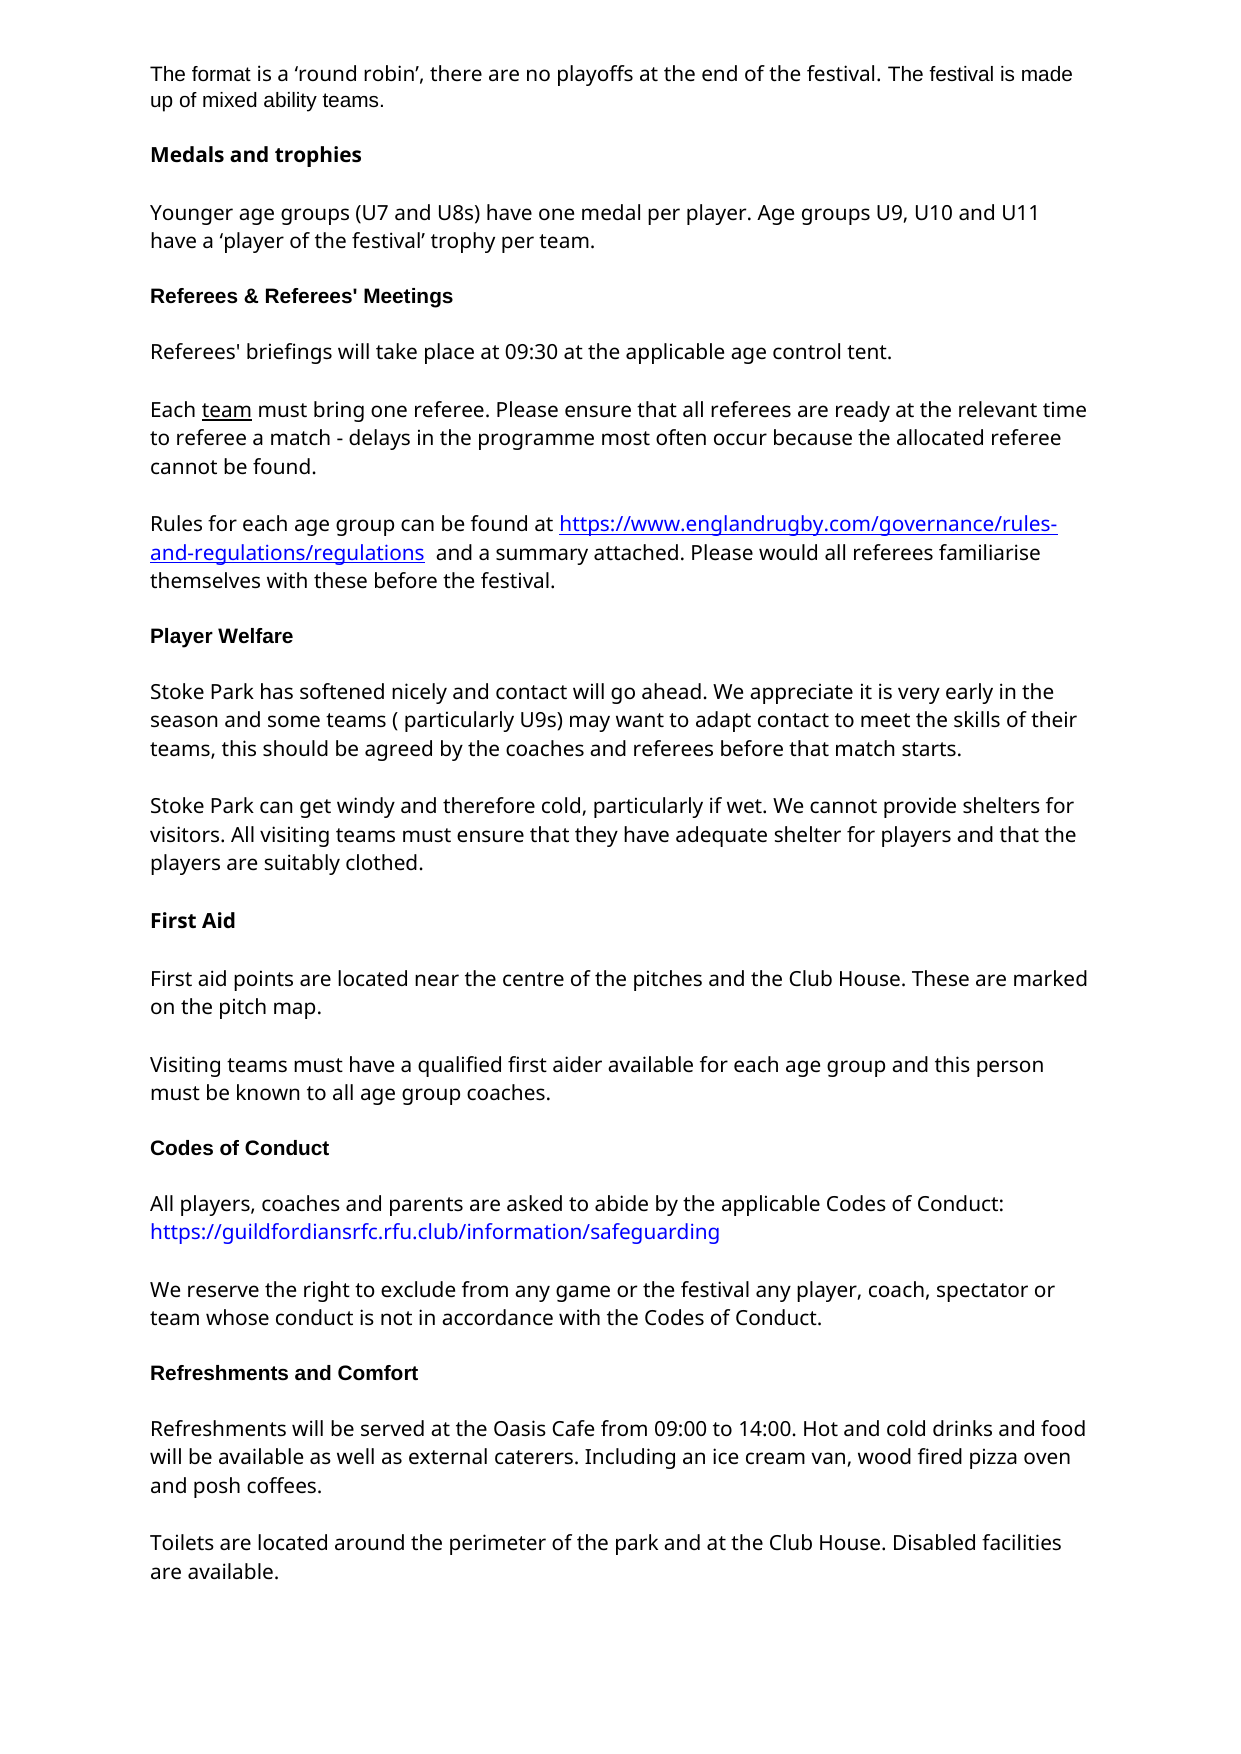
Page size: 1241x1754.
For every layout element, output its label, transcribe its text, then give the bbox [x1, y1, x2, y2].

text Refreshments will be served at the Oasis Cafe from 09:00 to 14:00. Hot and cold drinks and food will be available as well as external caterers. Including an ice cream van, wood fired pizza oven and posh coffees. [150, 1414, 1090, 1499]
text Each team must bring one referee. Please ensure that all referees are ready at the relevant time to referee a match - delays in the programme most often occur because the allocated referee cannot be found. [150, 395, 1090, 480]
text Refreshments and Comfort [150, 1361, 1090, 1385]
text Toilets are located around the perimeter of the park and at the Club House. Disabled facilities are available. [150, 1528, 1090, 1585]
text Rules for each age group can be found at https://www.englandrugby.com/governance/rules-and-regulations/regulations and a summary attached. Please would all referees familiarise themselves with these before the festival. [150, 509, 1090, 595]
text Younger age groups (U7 and U8s) have one medal per player. Age groups U9, U10 and U11 have a ‘player of the festival’ trophy per team. [150, 198, 1090, 255]
text Codes of Conduct [150, 1136, 1090, 1160]
text Stoke Park can get windy and therefore cold, particularly if wet. We cannot provide shelters for visitors. All visiting teams must ensure that they have adequate shelter for players and that the players are suitably clothed. [150, 792, 1090, 877]
text The format is a ‘round robin’, there are no playoffs at the end of the festival. The festival is made up of mixed ability teams. [150, 59, 1090, 111]
text Referees & Referees' Meetings [150, 284, 1090, 308]
text Stoke Park has softened nicely and contact will go ahead. We appreciate it is very early in the season and some teams ( particularly U9s) may want to adapt contact to meet the skills of their teams, this should be agreed by the coaches and referees before that match starts. [150, 677, 1090, 762]
text Player Welfare [150, 624, 1090, 648]
text First aid points are located near the centre of the pitches and the Club House. These are marked on the pitch map. [150, 964, 1090, 1021]
text First Aid [150, 906, 1090, 934]
text All players, coaches and parents are asked to abide by the applicable Codes of Conduct: https://guildfordiansrfc.rfu.club/information/safeguarding [150, 1189, 1090, 1246]
text We reserve the right to exclude from any game or the festival any player, coach, spectator or team whose conduct is not in accordance with the Codes of Conduct. [150, 1275, 1090, 1332]
text Visiting teams must have a qualified first aider available for each age group and this person must be known to all age group coaches. [150, 1050, 1090, 1107]
text Medals and trophies [150, 141, 1090, 169]
text Referees' briefings will take place at 09:30 at the applicable age control tent. [150, 337, 1090, 366]
